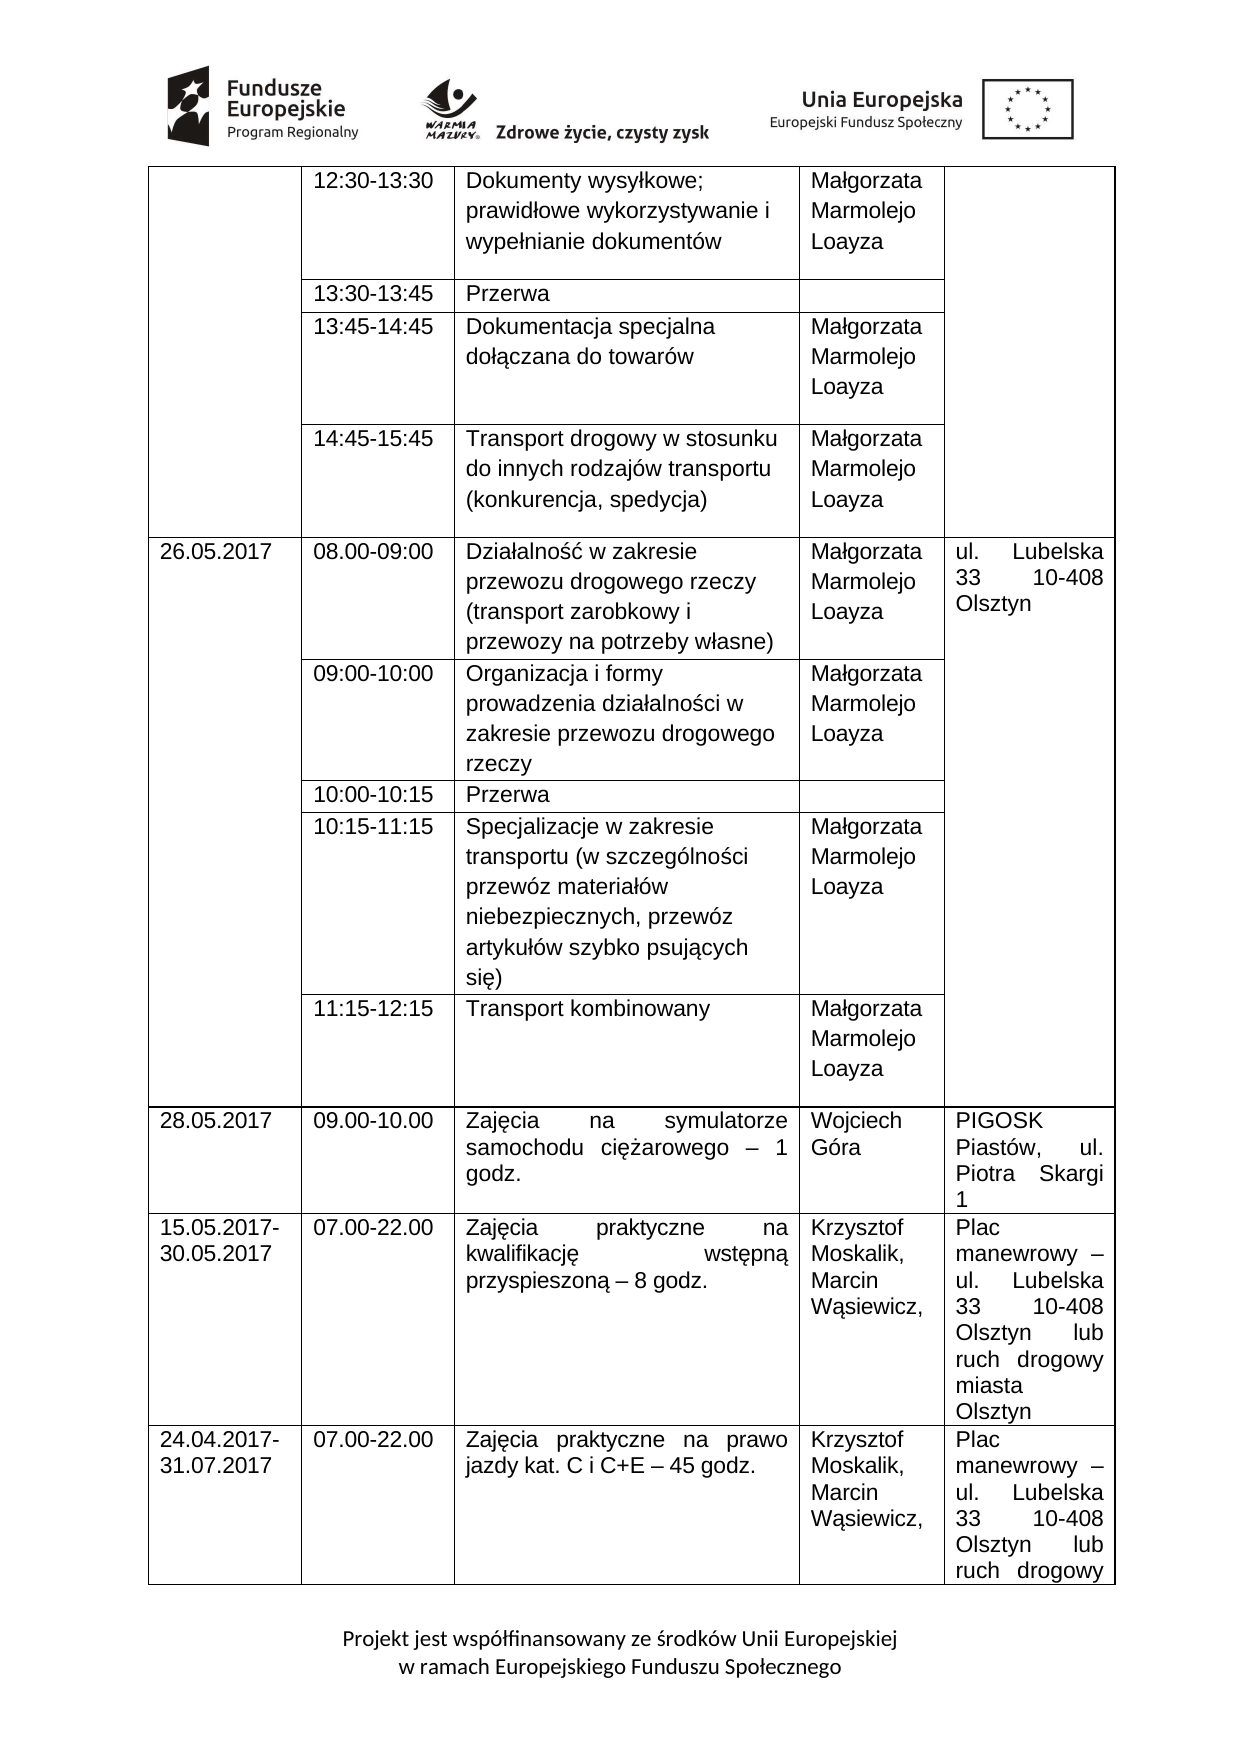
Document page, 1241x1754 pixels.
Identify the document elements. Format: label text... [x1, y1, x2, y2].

table_cell ul. Lubelska 33 10-408 Olsztyn [945, 538, 1114, 1106]
table_cell 11:15-12:15 [302, 995, 454, 1106]
table_cell Specjalizacje w zakresie transportu (w szczególności przewóz materiałów niebezpiecznych, przewóz artykułów szybko psujących się) [455, 813, 799, 994]
table_cell 10:15-11:15 [302, 813, 454, 994]
table_cell [800, 781, 944, 812]
table_cell 07.00-22.00 [302, 1426, 454, 1584]
table_cell Zajęcia praktyczne na kwalifikację wstępną przyspieszoną – 8 godz. [455, 1214, 799, 1425]
table_cell Działalność w zakresie przewozu drogowego rzeczy (transport zarobkowy i przewozy na potrzeby własne) [455, 538, 799, 658]
table_cell Krzysztof Moskalik, Marcin Wąsiewicz, [800, 1426, 944, 1584]
table_cell Małgorzata Marmolejo Loayza [800, 813, 944, 994]
table_cell Zajęcia praktyczne na prawo jazdy kat. C i C+E – 45 godz. [455, 1426, 799, 1584]
table_cell 07.00-22.00 [302, 1214, 454, 1425]
table_cell Małgorzata Marmolejo Loayza [800, 995, 944, 1106]
table_cell 09:00-10:00 [302, 660, 454, 780]
table_cell [800, 280, 944, 312]
table_cell 26.05.2017 [149, 538, 301, 1106]
table_cell 10:00-10:15 [302, 781, 454, 812]
table_cell 13:45-14:45 [302, 313, 454, 424]
table_cell Krzysztof Moskalik, Marcin Wąsiewicz, [800, 1214, 944, 1425]
table_cell Małgorzata Marmolejo Loayza [800, 167, 944, 279]
table_cell 14:45-15:45 [302, 425, 454, 537]
table_cell 13:30-13:45 [302, 280, 454, 312]
table_cell PIGOSK Piastów, ul. Piotra Skargi 1 [945, 1108, 1114, 1213]
table_cell Wojciech Góra [800, 1108, 944, 1213]
table_cell 15.05.2017-30.05.2017 [149, 1214, 301, 1425]
table_cell Organizacja i formy prowadzenia działalności w zakresie przewozu drogowego rzeczy [455, 660, 799, 780]
table_cell Małgorzata Marmolejo Loayza [800, 425, 944, 537]
table_cell Plac manewrowy – ul. Lubelska 33 10-408 Olsztyn lub ruch drogowy miasta Olsztyn [945, 1214, 1114, 1425]
table_cell 08.00-09:00 [302, 538, 454, 658]
table_cell Małgorzata Marmolejo Loayza [800, 538, 944, 658]
table_cell Dokumenty wysyłkowe; prawidłowe wykorzystywanie i wypełnianie dokumentów [455, 167, 799, 279]
table_cell Plac manewrowy – ul. Lubelska 33 10-408 Olsztyn lub ruch drogowy miasta Olsztyn [945, 1426, 1114, 1584]
table_cell Zajęcia na symulatorze samochodu ciężarowego – 1 godz. [455, 1108, 799, 1213]
table_cell Małgorzata Marmolejo Loayza [800, 313, 944, 424]
table_cell Transport drogowy w stosunku do innych rodzajów transportu (konkurencja, spedycja) [455, 425, 799, 537]
table_cell Transport kombinowany [455, 995, 799, 1106]
table_cell Przerwa [455, 781, 799, 812]
table_cell 28.05.2017 [149, 1108, 301, 1213]
table_cell 09.00-10.00 [302, 1108, 454, 1213]
table_cell Małgorzata Marmolejo Loayza [800, 660, 944, 780]
table_cell 24.04.2017-31.07.2017 [149, 1426, 301, 1584]
table_cell 12:30-13:30 [302, 167, 454, 279]
table_cell Przerwa [455, 280, 799, 312]
picture [147, 44, 1093, 166]
table_cell Dokumentacja specjalna dołączana do towarów [455, 313, 799, 424]
